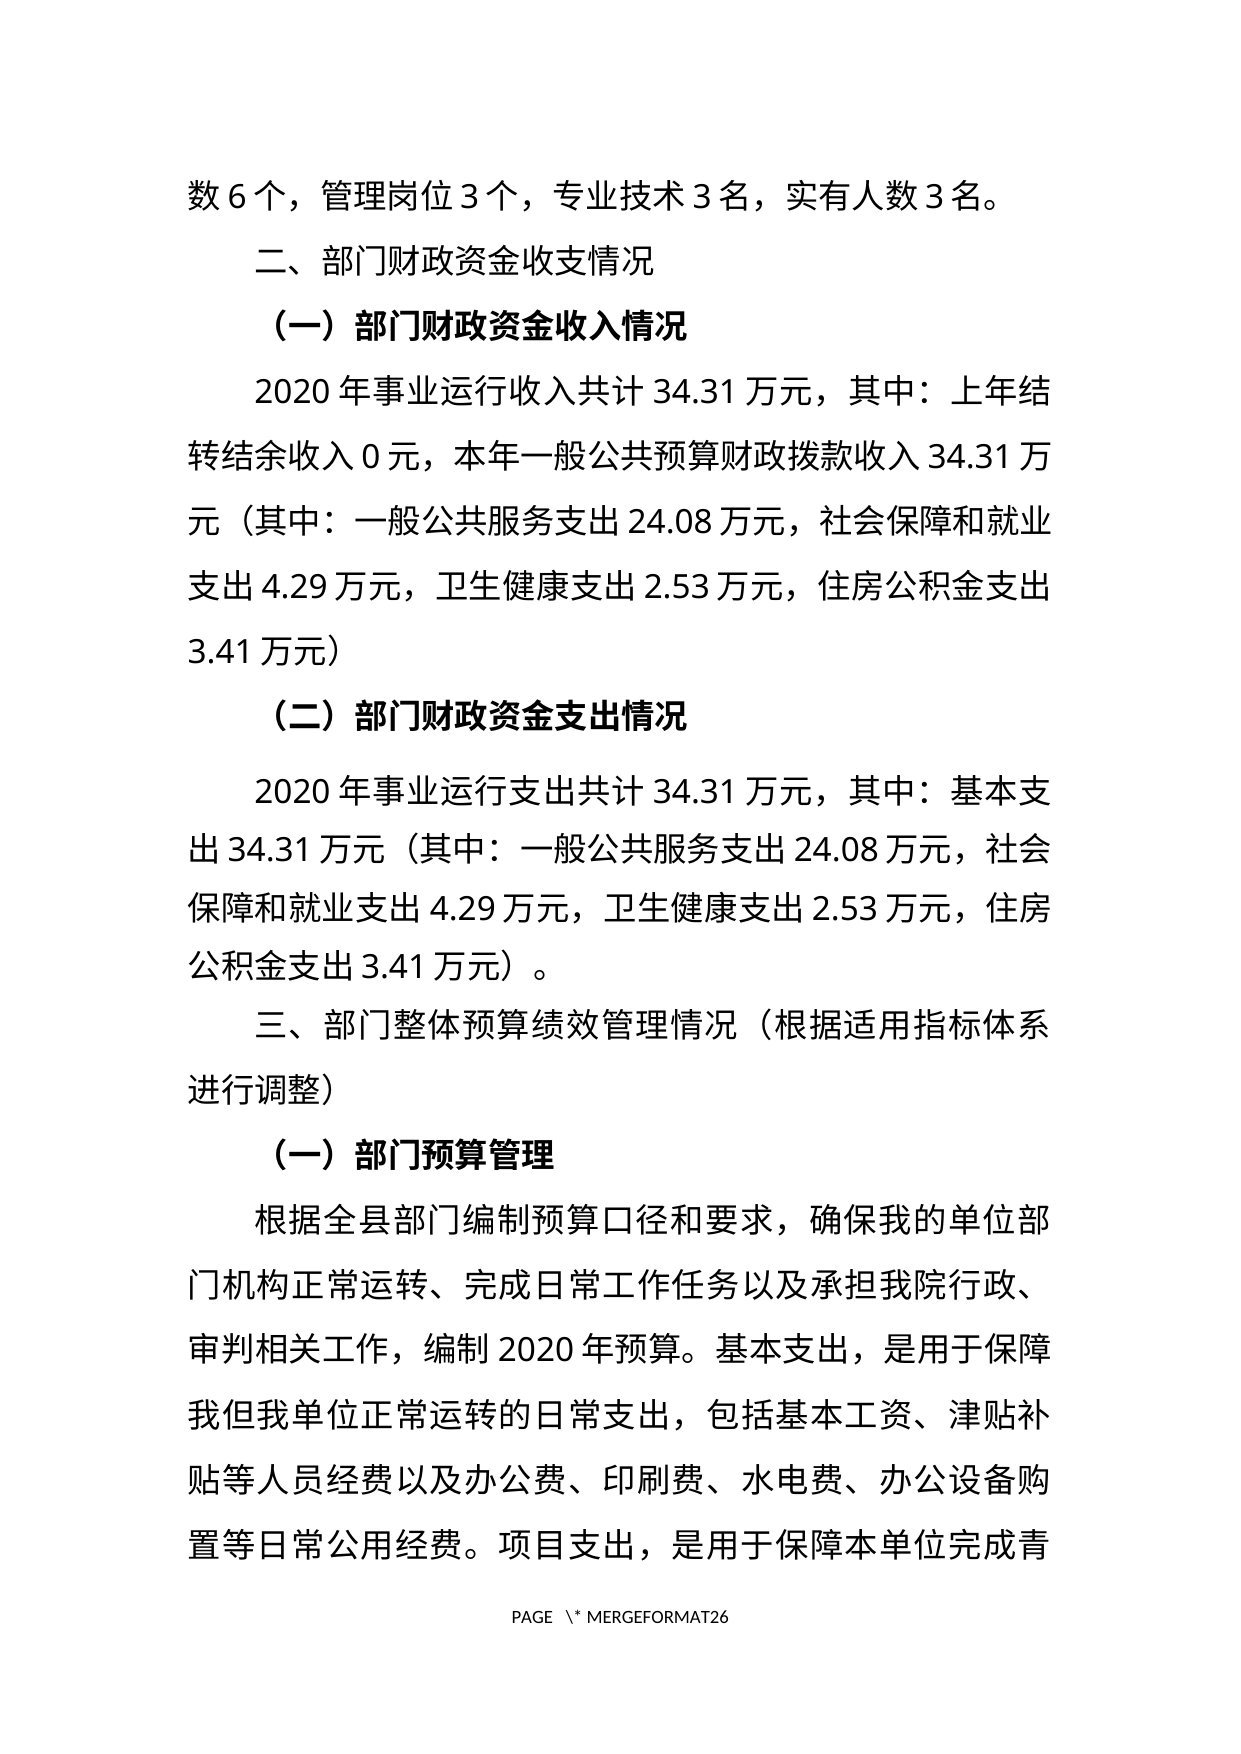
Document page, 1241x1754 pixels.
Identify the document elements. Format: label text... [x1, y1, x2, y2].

text （一）部门财政资金收入情况 [187, 292, 1053, 357]
text （二）部门财政资金支出情况 [187, 682, 1053, 747]
text 2020年事业运行收入共计34.31万元，其中：上年结转结余收入0元，本年一般公共预算财政拨款收入34.31万元（其中：一般公共服务支出24.08万元，社会保障和就业支出4.29万元，卫生健康支出2.53万元，住房公积金支出3.41万元） [187, 357, 1053, 682]
text 三、部门整体预算绩效管理情况（根据适用指标体系进行调整） [187, 990, 1053, 1120]
text 2020年事业运行支出共计34.31万元，其中：基本支出34.31万元（其中：一般公共服务支出24.08万元，社会保障和就业支出4.29万元，卫生健康支出2.53万元，住房公积金支出3.41万元）。 [187, 757, 1053, 990]
text 二、部门财政资金收支情况 [187, 227, 1053, 292]
text （一）部门预算管理 [187, 1120, 1053, 1185]
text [187, 162, 1053, 227]
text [187, 1185, 1053, 1575]
